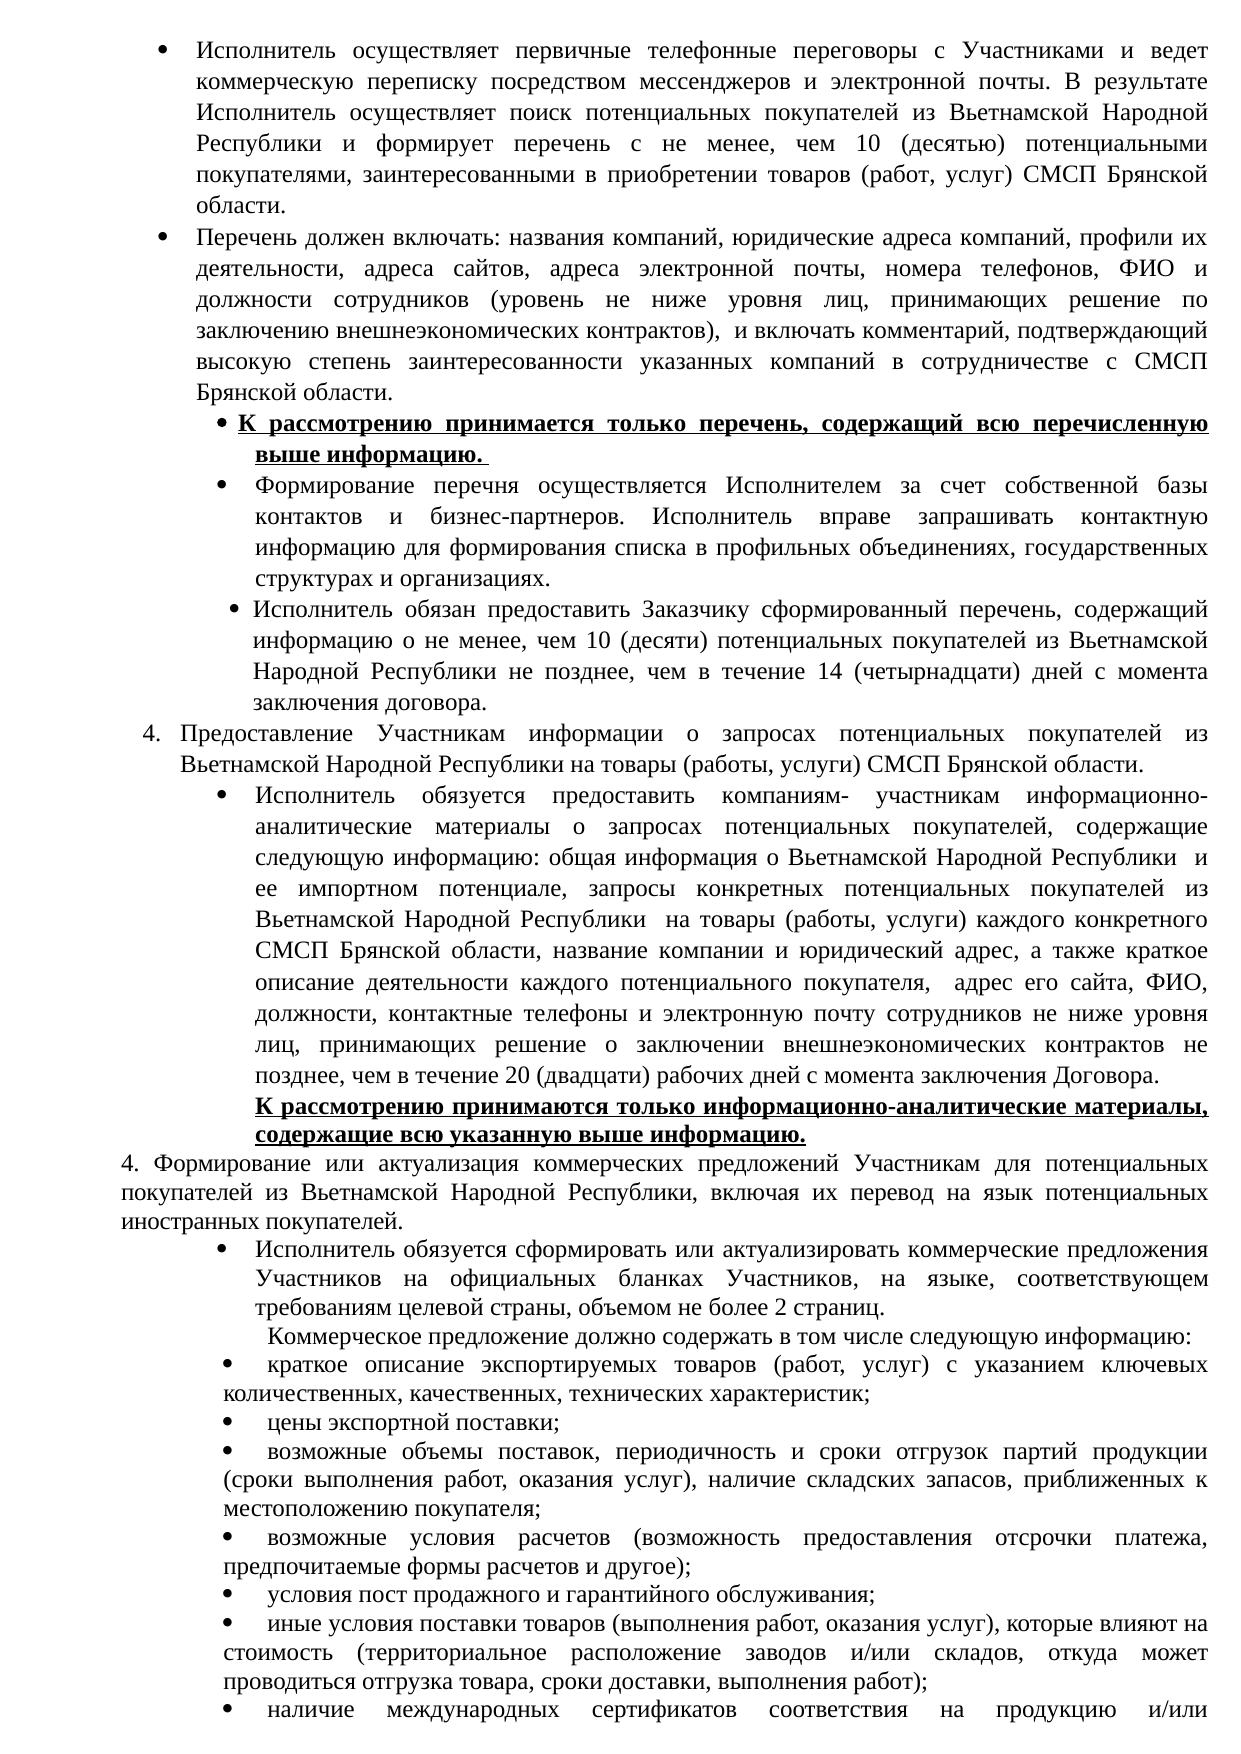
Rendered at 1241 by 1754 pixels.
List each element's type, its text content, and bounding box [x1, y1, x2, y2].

list иные условия поставки товаров (выполнения работ, оказания услуг), которые влияют на стоимость (территориальное расположение заводов и/или складов, откуда может проводиться отгрузка товара, сроки доставки, выполнения работ); [223, 1608, 1209, 1694]
list Исполнитель обязуется сформировать или актуализировать коммерческие предложения Участников на официальных бланках Участников, на языке, соответствующем требованиям целевой страны, объемом не более 2 страниц. [217, 1234, 1209, 1321]
list краткое описание экспортируемых товаров (работ, услуг) с указанием ключевых количественных, качественных, технических характеристик; [223, 1349, 1209, 1407]
text Коммерческое предложение должно содержать в том числе следующую информацию: [121, 1321, 1209, 1349]
text 4. Формирование или актуализация коммерческих предложений Участникам для потенциальных покупателей из Вьетнамской Народной Республики, включая их перевод на язык потенциальных иностранных покупателей. [121, 1148, 1209, 1234]
list Формирование перечня осуществляется Исполнителем за счет собственной базы контактов и бизнес-партнеров. Исполнитель вправе запрашивать контактную информацию для формирования списка в профильных объединениях, государственных структурах и организациях. [217, 470, 1209, 592]
list возможные условия расчетов (возможность предоставления отсрочки платежа, предпочитаемые формы расчетов и другое); [223, 1522, 1209, 1579]
list Исполнитель осуществляет первичные телефонные переговоры с Участниками и ведет коммерческую переписку посредством мессенджеров и электронной почты. В результате Исполнитель осуществляет поиск потенциальных покупателей из Вьетнамской Народной Республики и формирует перечень с не менее, чем 10 (десятью) потенциальными покупателями, заинтересованными в приобретении товаров (работ, услуг) СМСП Брянской области. [158, 35, 1209, 219]
text К рассмотрению принимаются только информационно-аналитические материалы, содержащие всю указанную выше информацию. [255, 1117, 1209, 1148]
list Исполнитель обязан предоставить Заказчику сформированный перечень, содержащий информацию о не менее, чем 10 (десяти) потенциальных покупателей из Вьетнамской Народной Республики не позднее, чем в течение 14 (четырнадцати) дней с момента заключения договора. [230, 594, 1209, 716]
list Исполнитель обязуется предоставить компаниям- участникам информационно-аналитические материалы о запросах потенциальных покупателей, содержащие следующую информацию: общая информация о Вьетнамской Народной Республики и ее импортном потенциале, запросы конкретных потенциальных покупателей из Вьетнамской Народной Республики на товары (работы, услуги) каждого конкретного СМСП Брянской области, название компании и юридический адрес, а также краткое описание деятельности каждого потенциального покупателя, адрес его сайта, ФИО, должности, контактные телефоны и электронную почту сотрудников не ниже уровня лиц, принимающих решение о заключении внешнеэкономических контрактов не позднее, чем в течение 20 (двадцати) рабочих дней с момента заключения Договора. [217, 780, 1209, 1088]
list возможные объемы поставок, периодичность и сроки отгрузок партий продукции (сроки выполнения работ, оказания услуг), наличие складских запасов, приближенных к местоположению покупателя; [223, 1436, 1209, 1522]
list Перечень должен включать: названия компаний, юридические адреса компаний, профили их деятельности, адреса сайтов, адреса электронной почты, номера телефонов, ФИО и должности сотрудников (уровень не ниже уровня лиц, принимающих решение по заключению внешнеэкономических контрактов), и включать комментарий, подтверждающий высокую степень заинтересованности указанных компаний в сотрудничестве с СМСП Брянской области. [158, 222, 1209, 406]
list цены экспортной поставки; [223, 1407, 1209, 1436]
list К рассмотрению принимается только перечень, содержащий всю перечисленную выше информацию. [217, 408, 1209, 468]
text К рассмотрению принимаются только информационно-аналитические материалы, содержащие всю указанную выше информацию. [255, 1091, 1209, 1116]
list Предоставление Участникам информации о запросах потенциальных покупателей из Вьетнамской Народной Республики на товары (работы, услуги) СМСП Брянской области. [142, 718, 1209, 778]
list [223, 1694, 1209, 1723]
list условия пост продажного и гарантийного обслуживания; [223, 1579, 1209, 1608]
